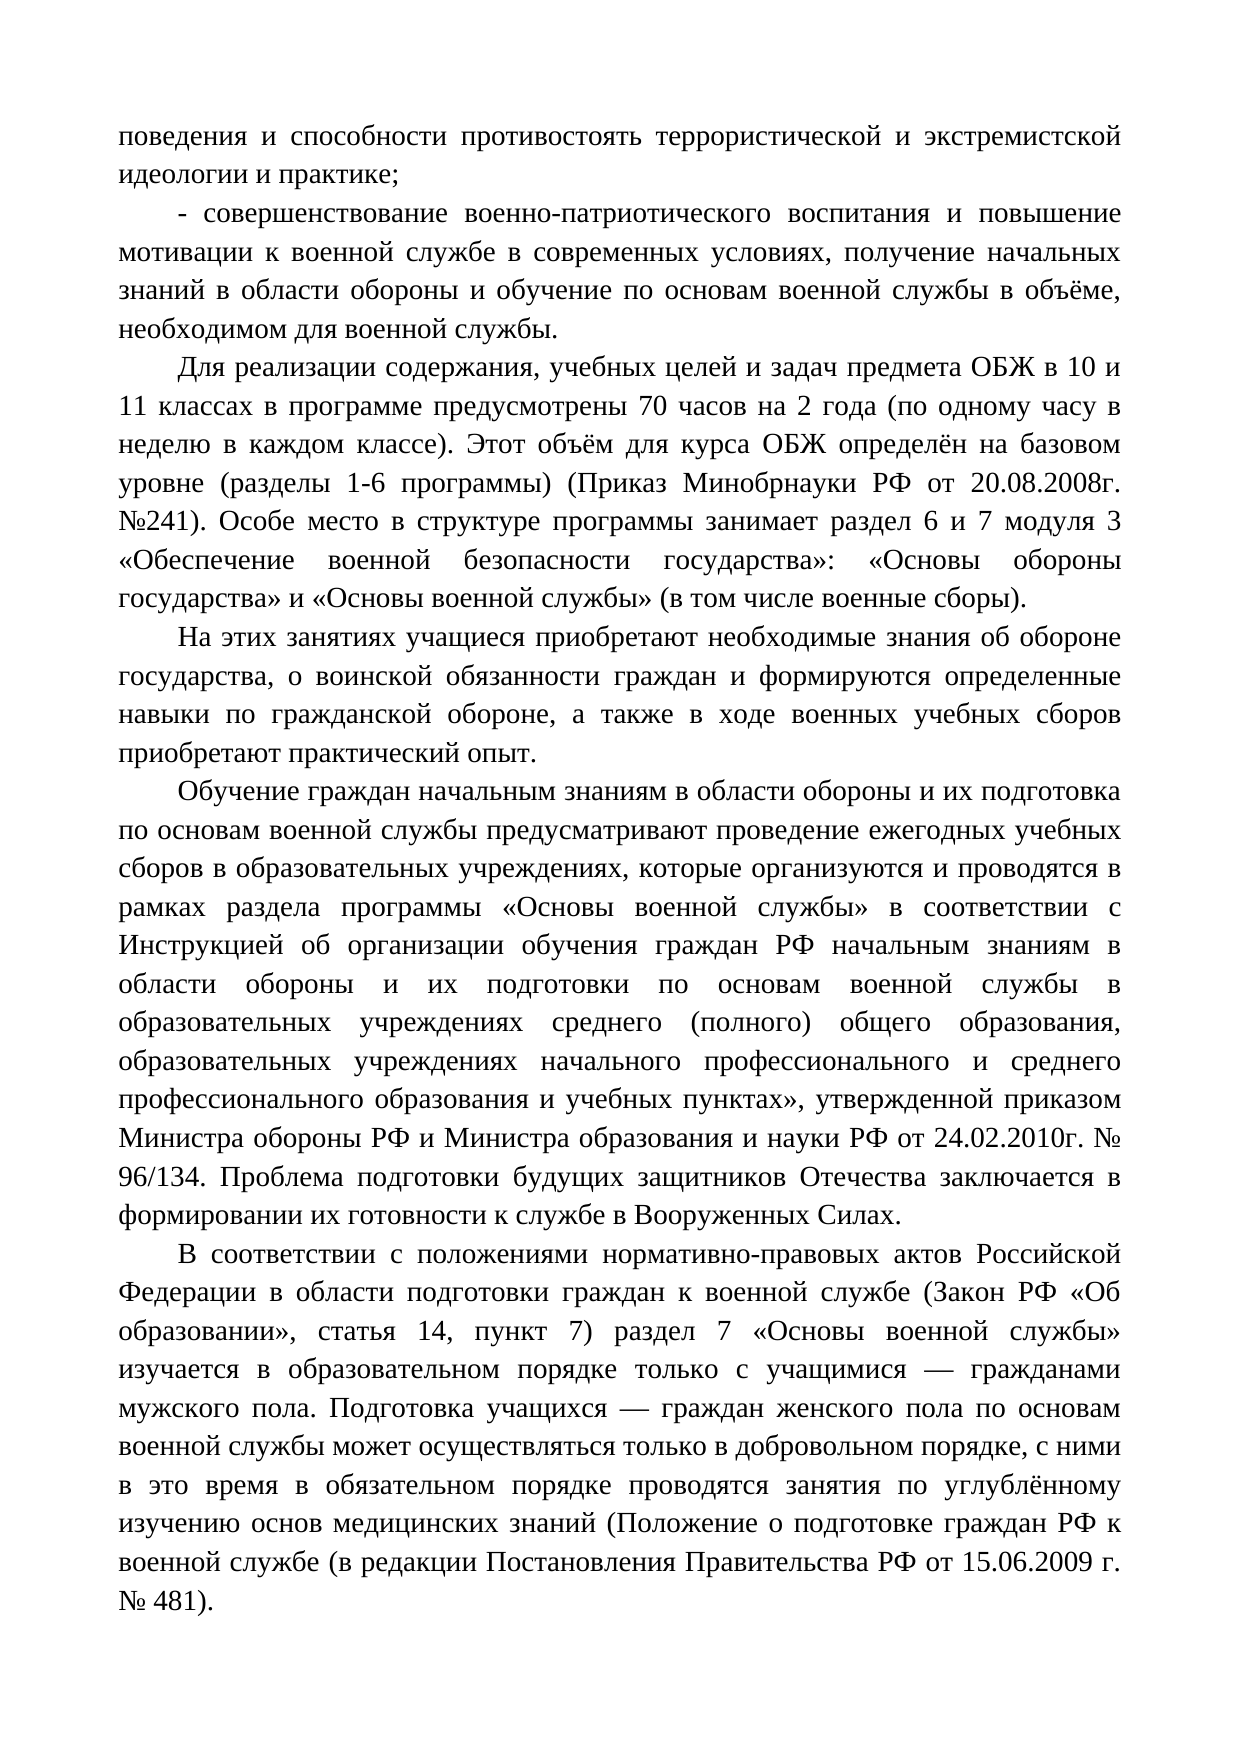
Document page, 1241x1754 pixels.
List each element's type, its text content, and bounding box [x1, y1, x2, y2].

text Обучение граждан начальным знаниям в области обороны и их подготовка по основам военной службы предусматривают проведение ежегодных учебных сборов в образовательных учреждениях, которые организуются и проводятся в рамках раздела программы «Основы военной службы» в соответствии с Инструкцией об организации обучения граждан РФ начальным знаниям в области обороны и их подготовки по основам военной службы в образовательных учреждениях среднего (полного) общего образования, образовательных учреждениях начального профессионального и среднего профессионального образования и учебных пунктах», утвержденной приказом Министра обороны РФ и Министра образования и науки РФ от 24.02.2010г. № 96/134. Проблема подготовки будущих защитников Отечества заключается в формировании их готовности к службе в Вооруженных Силах. [118, 773, 1122, 1231]
text Для реализации содержания, учебных целей и задач предмета ОБЖ в 10 и 11 классах в программе предусмотрены 70 часов на 2 года (по одному часу в неделю в каждом классе). Этот объём для курса ОБЖ определён на базовом уровне (разделы 1-6 программы) (Приказ Минобрнауки РФ от 20.08.2008г. №241). Особе место в структуре программы занимает раздел 6 и 7 модуля 3 «Обеспечение военной безопасности государства»: «Основы обороны государства» и «Основы военной службы» (в том числе военные сборы). [118, 349, 1122, 614]
text На этих занятиях учащиеся приобретают необходимые знания об обороне государства, о воинской обязанности граждан и формируются определенные навыки по гражданской обороне, а также в ходе военных учебных сборов приобретают практический опыт. [118, 619, 1122, 768]
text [118, 118, 1122, 190]
text В соответствии с положениями нормативно-правовых актов Российской Федерации в области подготовки граждан к военной службе (Закон РФ «Об образовании», статья 14, пункт 7) раздел 7 «Основы военной службы» изучается в образовательном порядке только с учащимися — гражданами мужского пола. Подготовка учащихся — граждан женского пола по основам военной службы может осуществляться только в добровольном порядке, с ними в это время в обязательном порядке проводятся занятия по углублённому изучению основ медицинских знаний (Положение о подготовке граждан РФ к военной службе (в редакции Постановления Правительства РФ от 15.06.2009 г. № 481). [118, 1236, 1122, 1616]
text - совершенствование военно-патриотического воспитания и повышение мотивации к военной службе в современных условиях, получение начальных знаний в области обороны и обучение по основам военной службы в объёме, необходимом для военной службы. [118, 195, 1122, 344]
